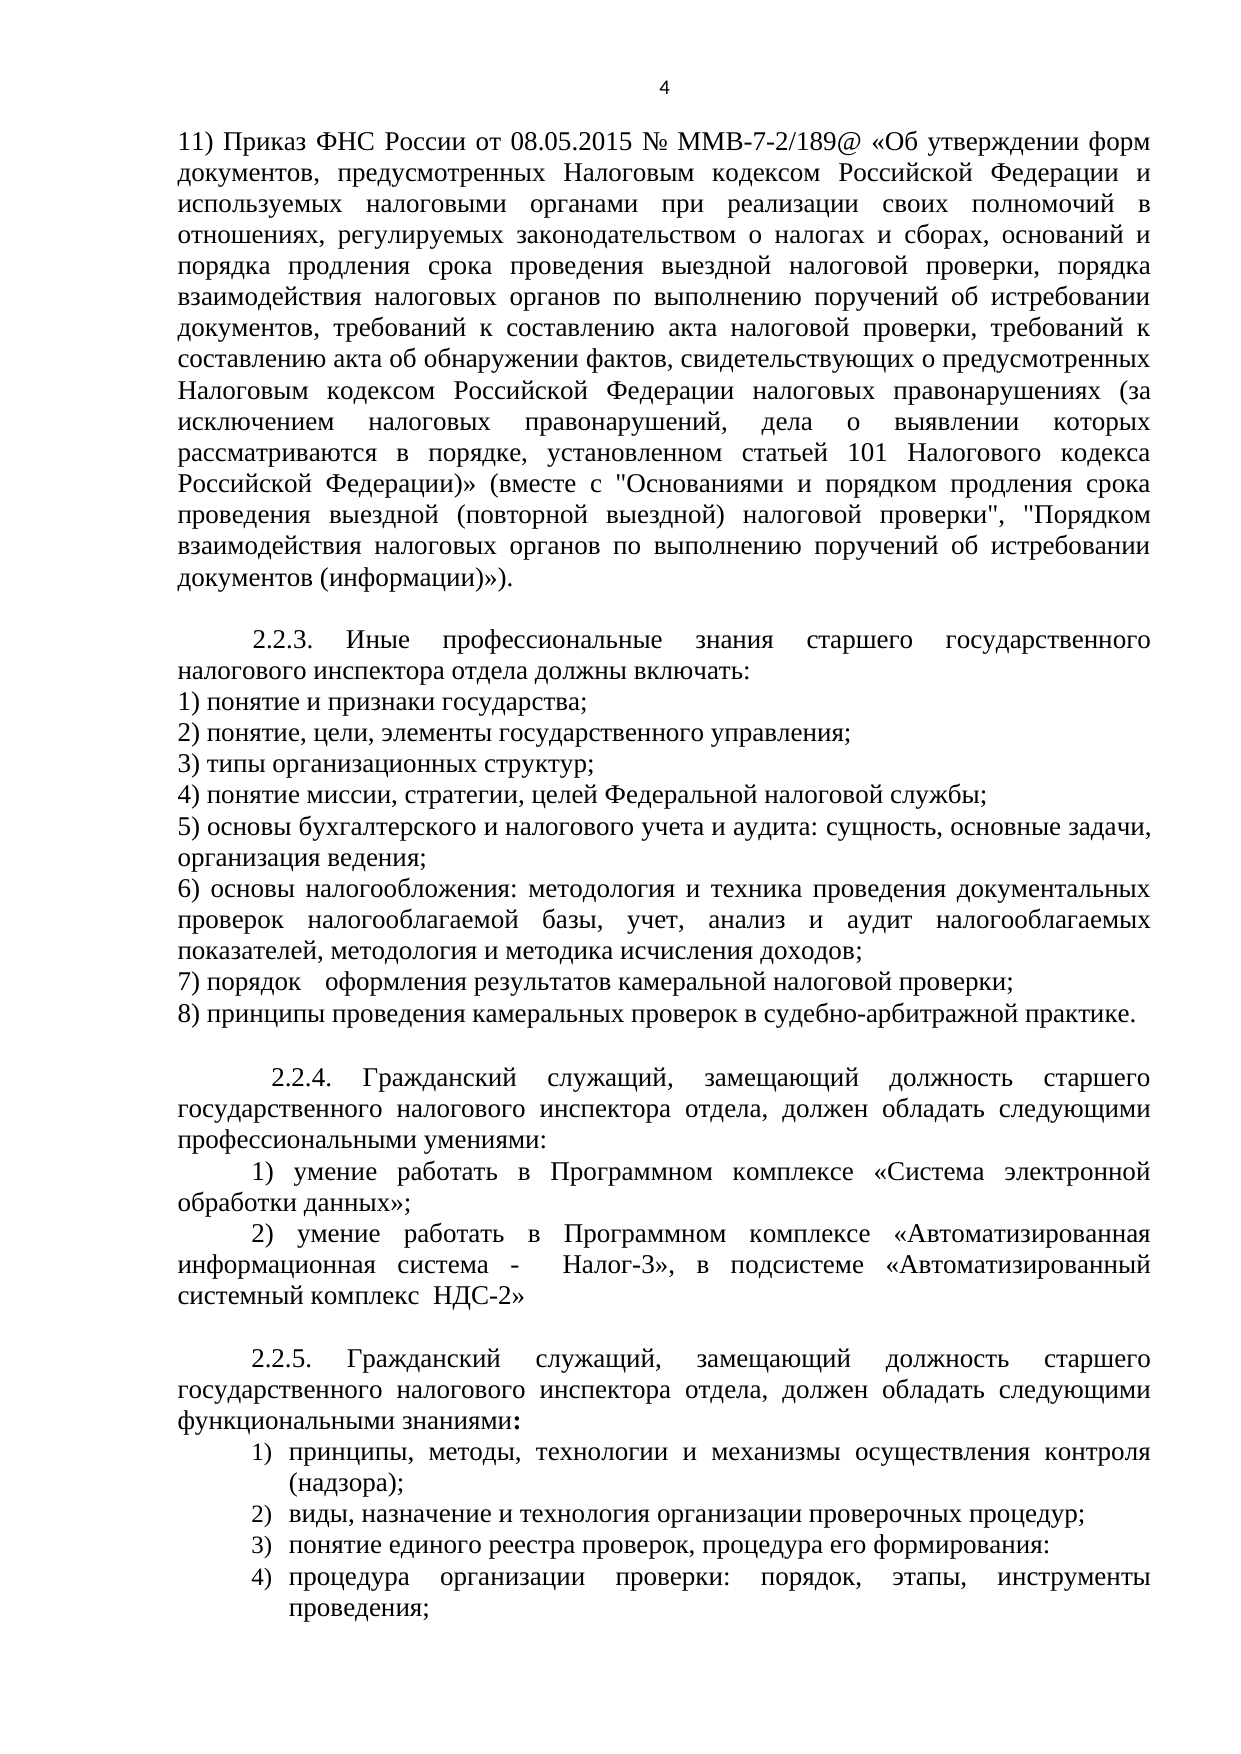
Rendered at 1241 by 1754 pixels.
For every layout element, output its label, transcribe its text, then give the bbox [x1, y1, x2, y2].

text 4) понятие миссии, стратегии, целей Федеральной налоговой службы; [177, 779, 1152, 810]
text 11) Приказ ФНС России от 08.05.2015 № ММВ-7-2/189@ «Об утверждении форм документов, предусмотренных Налоговым кодексом Российской Федерации и используемых налоговыми органами при реализации своих полномочий в отношениях, регулируемых законодательством о налогах и сборах, оснований и порядка продления срока проведения выездной налоговой проверки, порядка взаимодействия налоговых органов по выполнению поручений об истребовании документов, требований к составлению акта налоговой проверки, требований к составлению акта об обнаружении фактов, свидетельствующих о предусмотренных Налоговым кодексом Российской Федерации налоговых правонарушениях (за исключением налоговых правонарушений, дела о выявлении которых рассматриваются в порядке, установленном статьей 101 Налогового кодекса Российской Федерации)» (вместе с "Основаниями и порядком продления срока проведения выездной (повторной выездной) налоговой проверки", "Порядком взаимодействия налоговых органов по выполнению поручений об истребовании документов (информации)»). [177, 124, 1152, 592]
text 1) понятие и признаки государства; [177, 685, 1152, 716]
list понятие единого реестра проверок, процедура его формирования: [251, 1528, 1152, 1560]
list процедура организации проверки: порядок, этапы, инструменты проведения; [251, 1560, 1152, 1622]
text 3) типы организационных структур; [177, 747, 1152, 779]
text 2.2.4. Гражданский служащий, замещающий должность старшего государственного налогового инспектора отдела, должен обладать следующими профессиональными умениями: [177, 1061, 1152, 1155]
list 6) основы налогообложения: методология и техника проведения документальных проверок налогооблагаемой базы, учет, анализ и аудит налогооблагаемых показателей, методология и методика исчисления доходов; [177, 872, 1152, 966]
list 8) принципы проведения камеральных проверок в судебно-арбитражной практике. [177, 997, 1152, 1028]
text 5) основы бухгалтерского и налогового учета и аудита: сущность, основные задачи, организация ведения; [177, 810, 1152, 872]
text 2) понятие, цели, элементы государственного управления; [177, 716, 1152, 747]
text 2) умение работать в Программном комплексе «Автоматизированная информационная система - Налог-3», в подсистеме «Автоматизированный системный комплекс НДС-2» [177, 1217, 1152, 1311]
list принципы, методы, технологии и механизмы осуществления контроля (надзора); [251, 1435, 1152, 1497]
text 2.2.5. Гражданский служащий, замещающий должность старшего государственного налогового инспектора отдела, должен обладать следующими функциональными знаниями: [177, 1342, 1152, 1435]
list виды, назначение и технология организации проверочных процедур; [251, 1497, 1152, 1528]
text 2.2.3. Иные профессиональные знания старшего государственного налогового инспектора отдела должны включать: [177, 623, 1152, 685]
list 7) порядок оформления результатов камеральной налоговой проверки; [177, 966, 1152, 997]
text 1) умение работать в Программном комплексе «Система электронной обработки данных»; [177, 1155, 1152, 1217]
